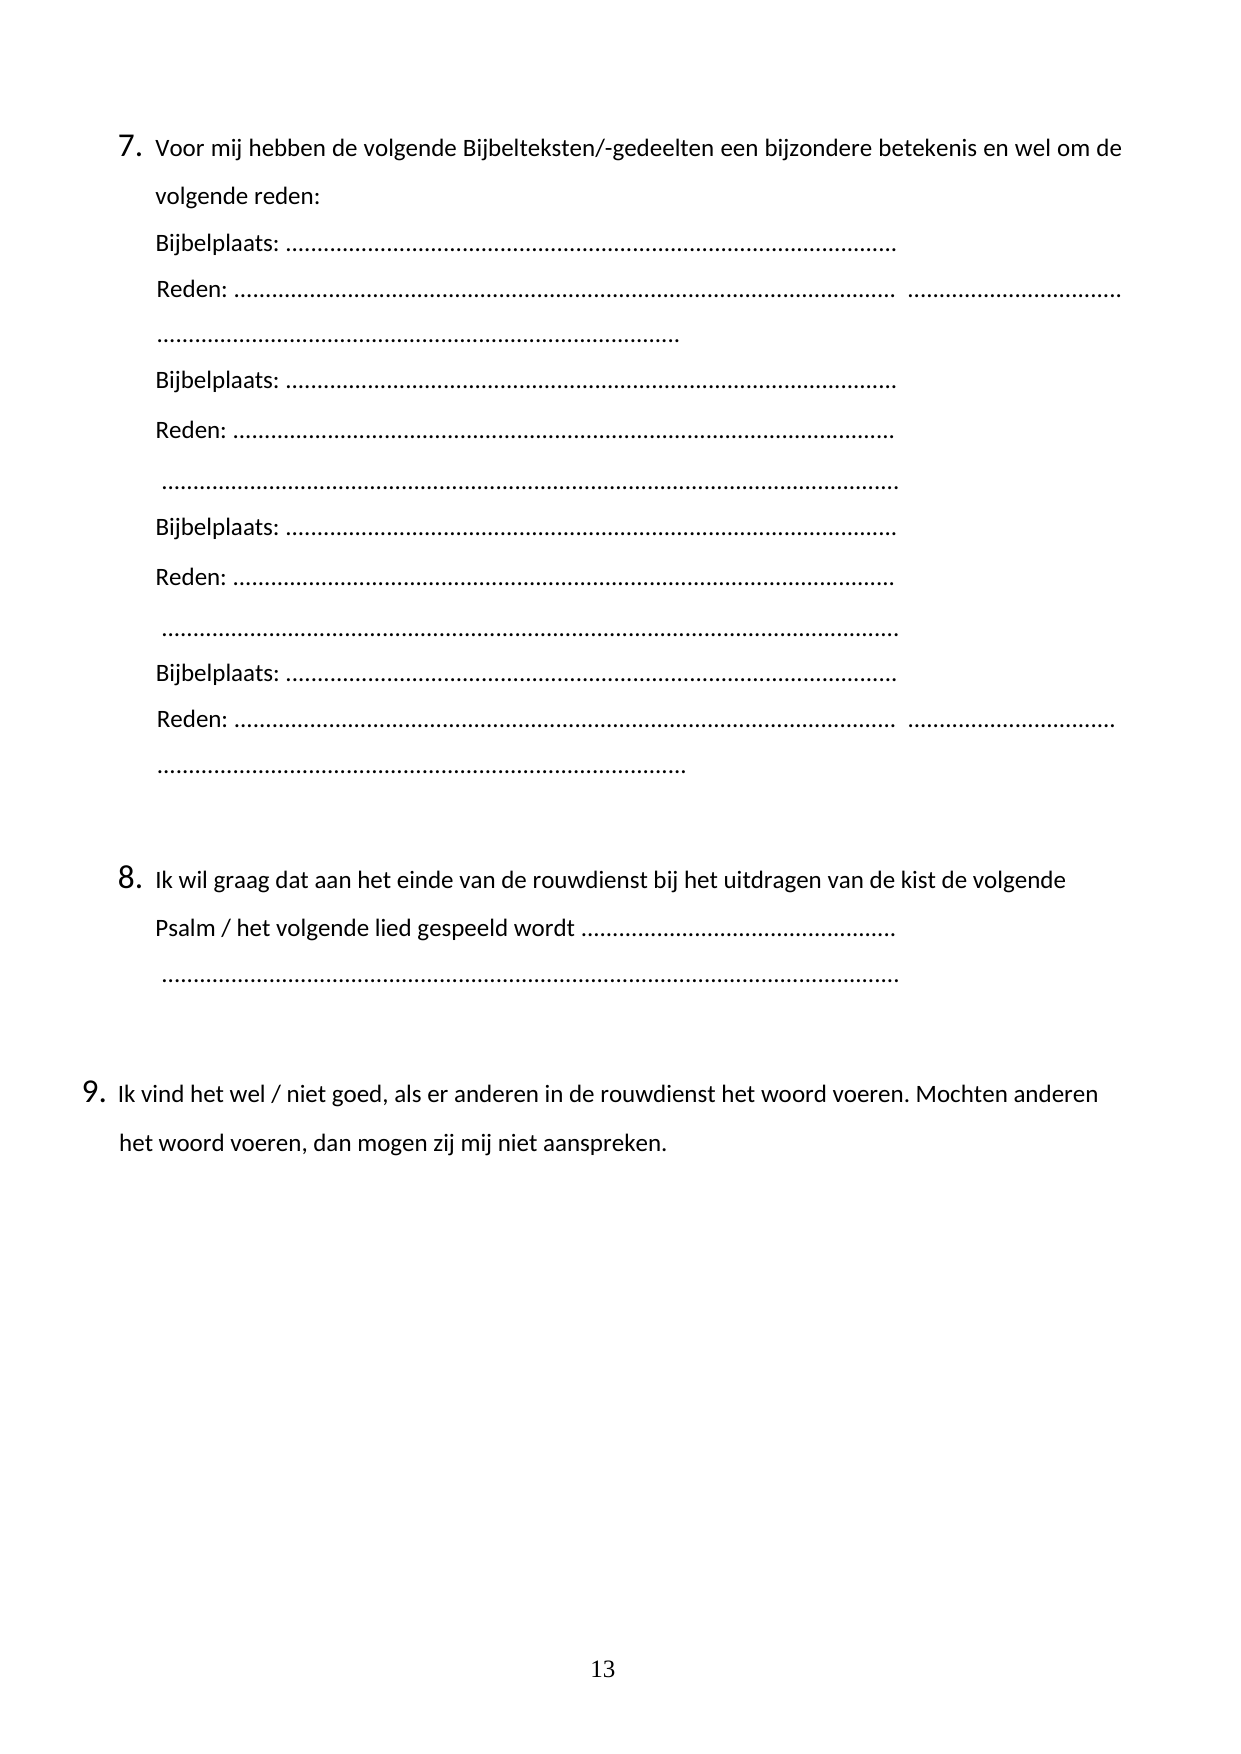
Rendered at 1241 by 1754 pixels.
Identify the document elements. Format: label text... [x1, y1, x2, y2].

list Voor mij hebben de volgende Bijbelteksten/-gedeelten een bijzondere betekenis en wel om de volgende reden: [118, 123, 1123, 211]
text Bijbelplaats: ................................................................................................. Reden: ......................................................................................................... ..................................................................................................................... [156, 657, 1123, 779]
list Ik vind het wel / niet goed, als er anderen in de rouwdienst het woord voeren. Mochten anderen het woord voeren, dan mogen zij mij niet aanspreken. [81, 1070, 1123, 1311]
text Bijbelplaats: ................................................................................................. Reden: ......................................................................................................... ..................................................................................................................... [155, 227, 1123, 349]
list Ik wil graag dat aan het einde van de rouwdienst bij het uitdragen van de kist de volgende Psalm / het volgende lied gespeeld wordt .................................................. [118, 856, 1123, 943]
text Bijbelplaats: ................................................................................................. [155, 511, 1123, 541]
text Reden: ......................................................................................................... [155, 415, 1123, 445]
text ..................................................................................................................... [155, 465, 1123, 496]
text Bijbelplaats: ................................................................................................. [155, 364, 1123, 395]
text Reden: ......................................................................................................... [155, 561, 1123, 592]
text ..................................................................................................................... [155, 612, 1123, 642]
text ..................................................................................................................... [156, 959, 1123, 989]
